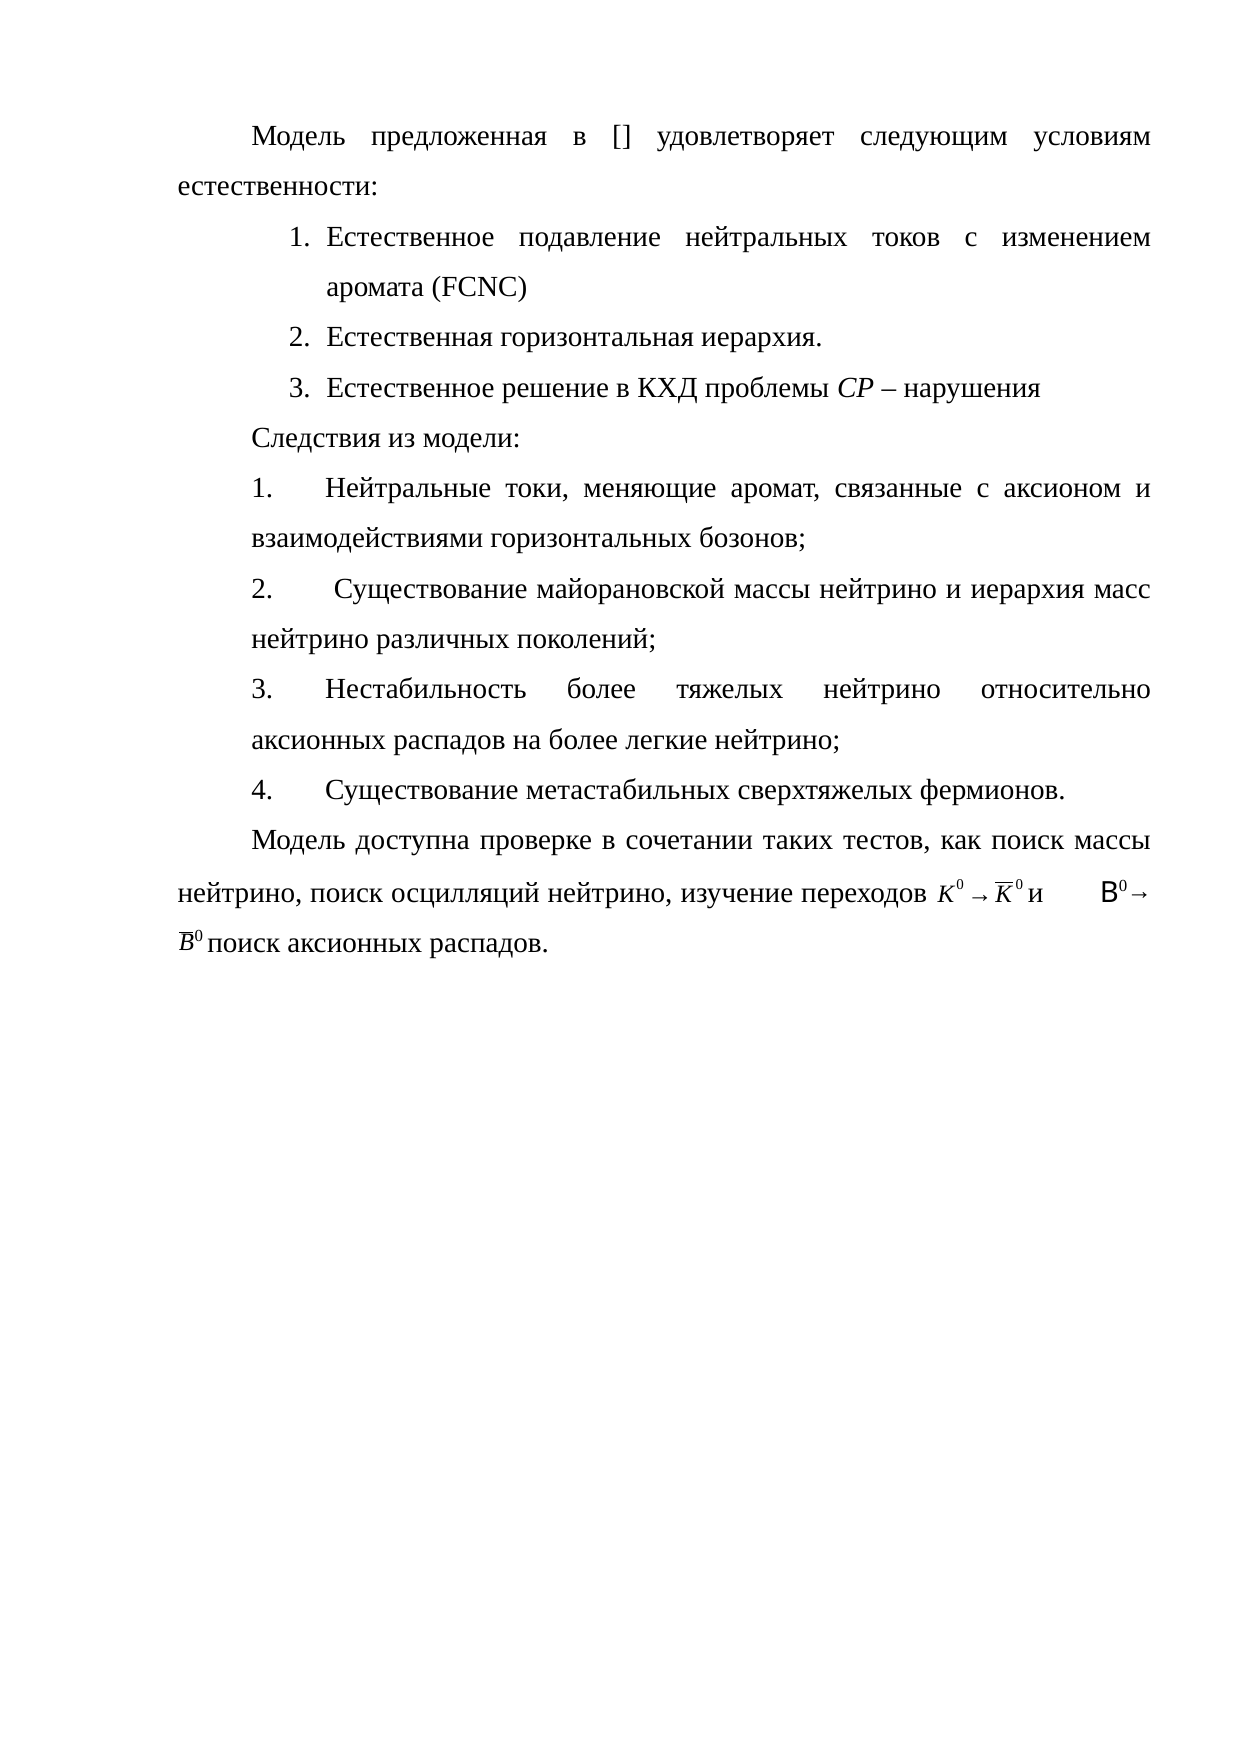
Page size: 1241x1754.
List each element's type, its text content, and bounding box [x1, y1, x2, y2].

list Естественное подавление нейтральных токов с изменением аромата (FCNC) [288, 219, 1152, 303]
text Модель доступна проверке в сочетании таких тестов, как поиск массы нейтрино, поиск осцилляций нейтрино, изучение переходов и В0 0 поиск аксионных распадов. [177, 822, 1152, 959]
list Естественное решение в КХД проблемы CP – нарушения [288, 370, 1152, 403]
list Следствия из модели: [177, 420, 1152, 453]
list Нестабильность более тяжелых нейтрино относительно аксионных распадов на более легкие нейтрино; [251, 672, 1152, 755]
list Существование майорановской массы нейтрино и иерархия масс нейтрино различных поколений; [251, 571, 1152, 655]
list Естественная горизонтальная иерархия. [288, 319, 1152, 353]
text Модель предложенная в [] удовлетворяет следующим условиям естественности: [177, 118, 1152, 202]
list Существование метастабильных сверхтяжелых фермионов. [251, 772, 1152, 806]
list Нейтральные токи, меняющие аромат, связанные с аксионом и взаимодействиями горизонтальных бозонов; [251, 470, 1152, 554]
